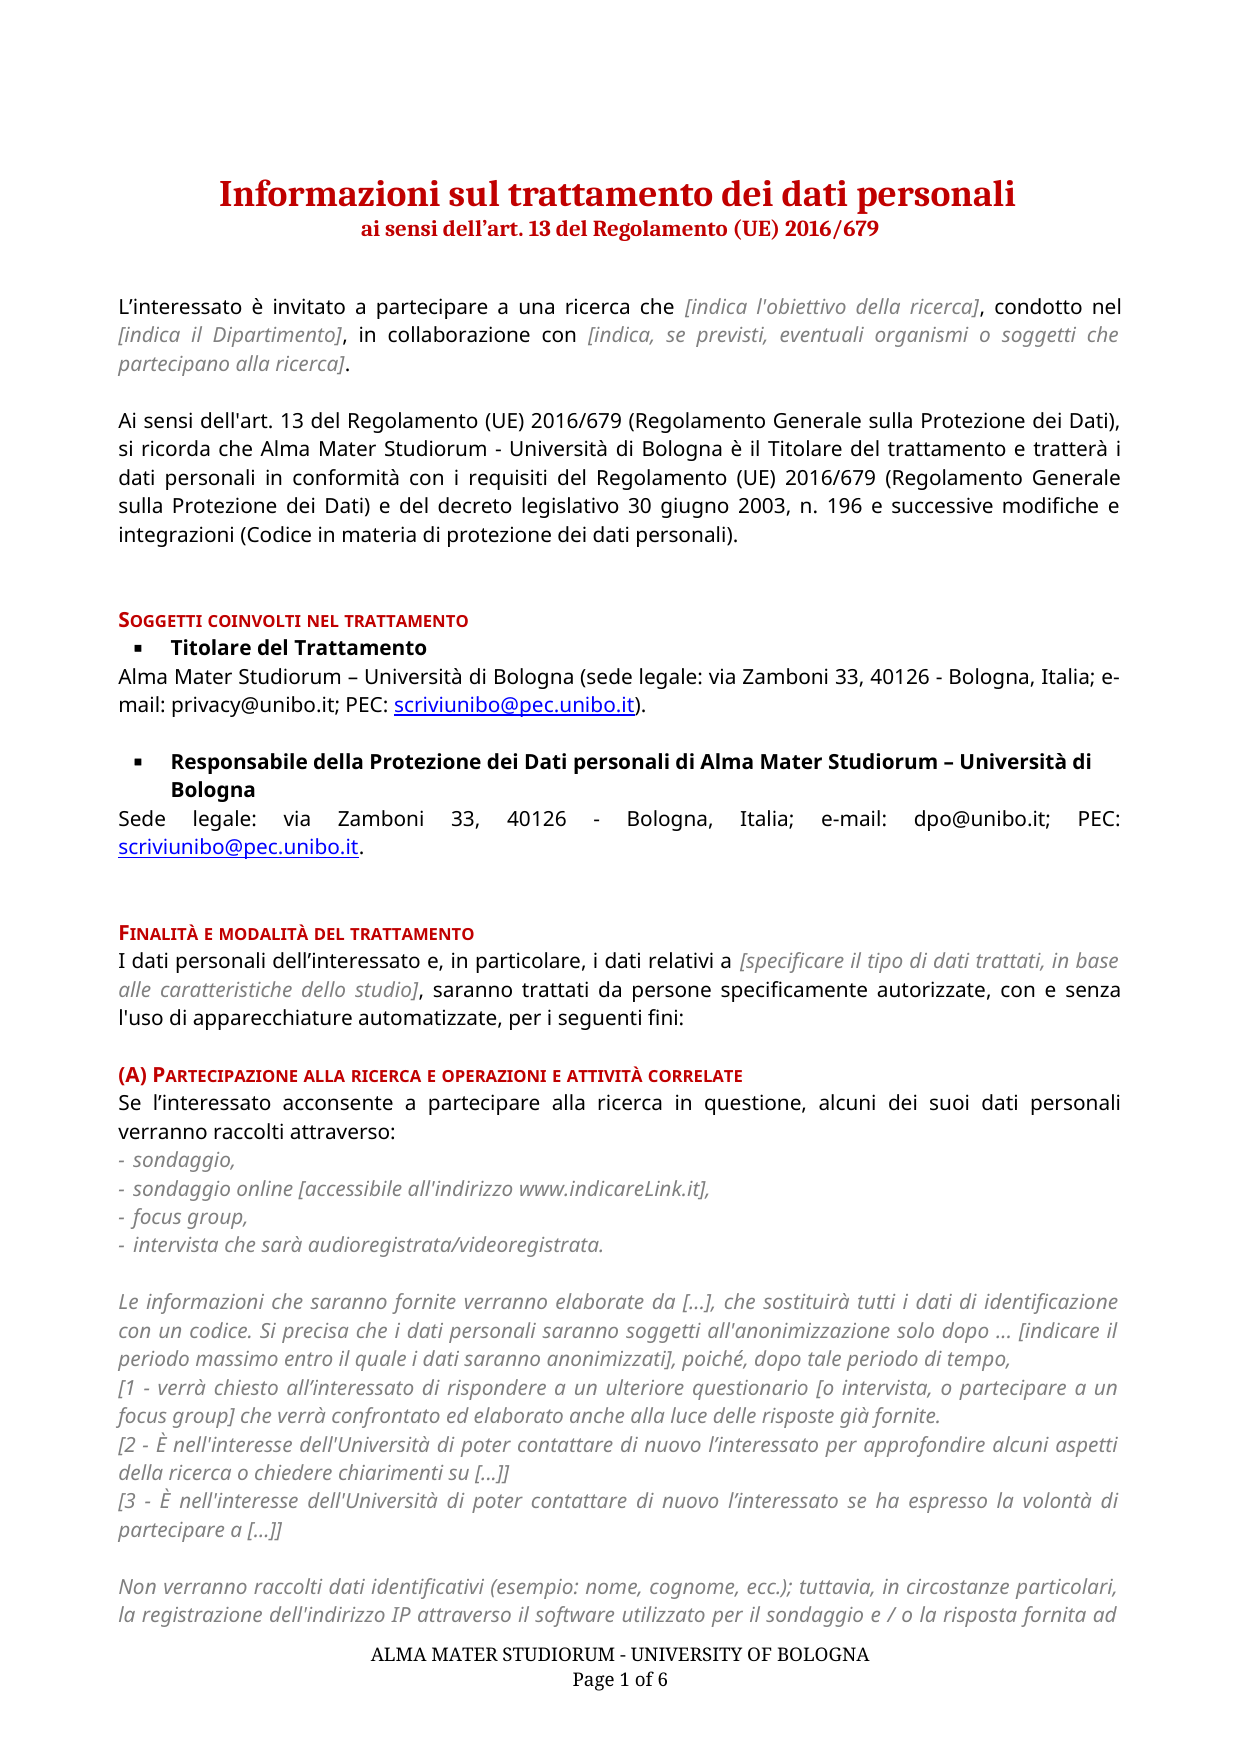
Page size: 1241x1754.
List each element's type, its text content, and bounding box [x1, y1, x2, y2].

title Informazioni sul trattamento dei dati personali ai sensi dell’art. 13 del Regolamento (UE) 2016/679 [118, 173, 1122, 242]
text Finalità e modalità del trattamento [118, 918, 1122, 946]
text Sede legale: via Zamboni 33, 40126 - Bologna, Italia; e-mail: dpo@unibo.it; PEC: scriviunibo@pec.unibo.it. [118, 804, 1122, 861]
list Responsabile della Protezione dei Dati personali di Alma Mater Studiorum – Università di Bologna [133, 747, 1122, 804]
list focus group, [118, 1202, 1122, 1231]
list Titolare del Trattamento [133, 633, 1122, 662]
text Se l’interessato acconsente a partecipare alla ricerca in questione, alcuni dei suoi dati personali verranno raccolti attraverso: [118, 1088, 1122, 1145]
text (A) Partecipazione alla ricerca e operazioni e attività correlate [118, 1060, 1122, 1088]
text Alma Mater Studiorum – Università di Bologna (sede legale: via Zamboni 33, 40126 - Bologna, Italia; e-mail: privacy@unibo.it; PEC: scriviunibo@pec.unibo.it). [118, 662, 1122, 719]
list sondaggio, [118, 1145, 1122, 1174]
text [3 - È nell'interesse dell'Università di poter contattare di nuovo l’interessato se ha espresso la volontà di partecipare a [...]] [118, 1487, 1122, 1543]
text L’interessato è invitato a partecipare a una ricerca che [indica l'obiettivo della ricerca], condotto nel [indica il Dipartimento], in collaborazione con [indica, se previsti, eventuali organismi o soggetti che partecipano alla ricerca]. [118, 292, 1122, 377]
text [2 - È nell'interesse dell'Università di poter contattare di nuovo l’interessato per approfondire alcuni aspetti della ricerca o chiedere chiarimenti su [...]] [118, 1430, 1122, 1487]
text Le informazioni che saranno fornite verranno elaborate da [...], che sostituirà tutti i dati di identificazione con un codice. Si precisa che i dati personali saranno soggetti all'anonimizzazione solo dopo ... [indicare il periodo massimo entro il quale i dati saranno anonimizzati], poiché, dopo tale periodo di tempo, [118, 1287, 1122, 1373]
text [118, 1572, 1122, 1629]
text Soggetti coinvolti nel trattamento [118, 605, 1122, 633]
text Ai sensi dell'art. 13 del Regolamento (UE) 2016/679 (Regolamento Generale sulla Protezione dei Dati), si ricorda che Alma Mater Studiorum - Università di Bologna è il Titolare del trattamento e tratterà i dati personali in conformità con i requisiti del Regolamento (UE) 2016/679 (Regolamento Generale sulla Protezione dei Dati) e del decreto legislativo 30 giugno 2003, n. 196 e successive modifiche e integrazioni (Codice in materia di protezione dei dati personali). [118, 406, 1122, 548]
text [1 - verrà chiesto all’interessato di rispondere a un ulteriore questionario [o intervista, o partecipare a un focus group] che verrà confrontato ed elaborato anche alla luce delle risposte già fornite. [118, 1373, 1122, 1430]
list sondaggio online [accessibile all'indirizzo www.indicareLink.it], [118, 1174, 1122, 1202]
list intervista che sarà audioregistrata/videoregistrata. [118, 1231, 1122, 1259]
text I dati personali dell’interessato e, in particolare, i dati relativi a [specificare il tipo di dati trattati, in base alle caratteristiche dello studio], saranno trattati da persone specificamente autorizzate, con e senza l'uso di apparecchiature automatizzate, per i seguenti fini: [118, 946, 1122, 1032]
